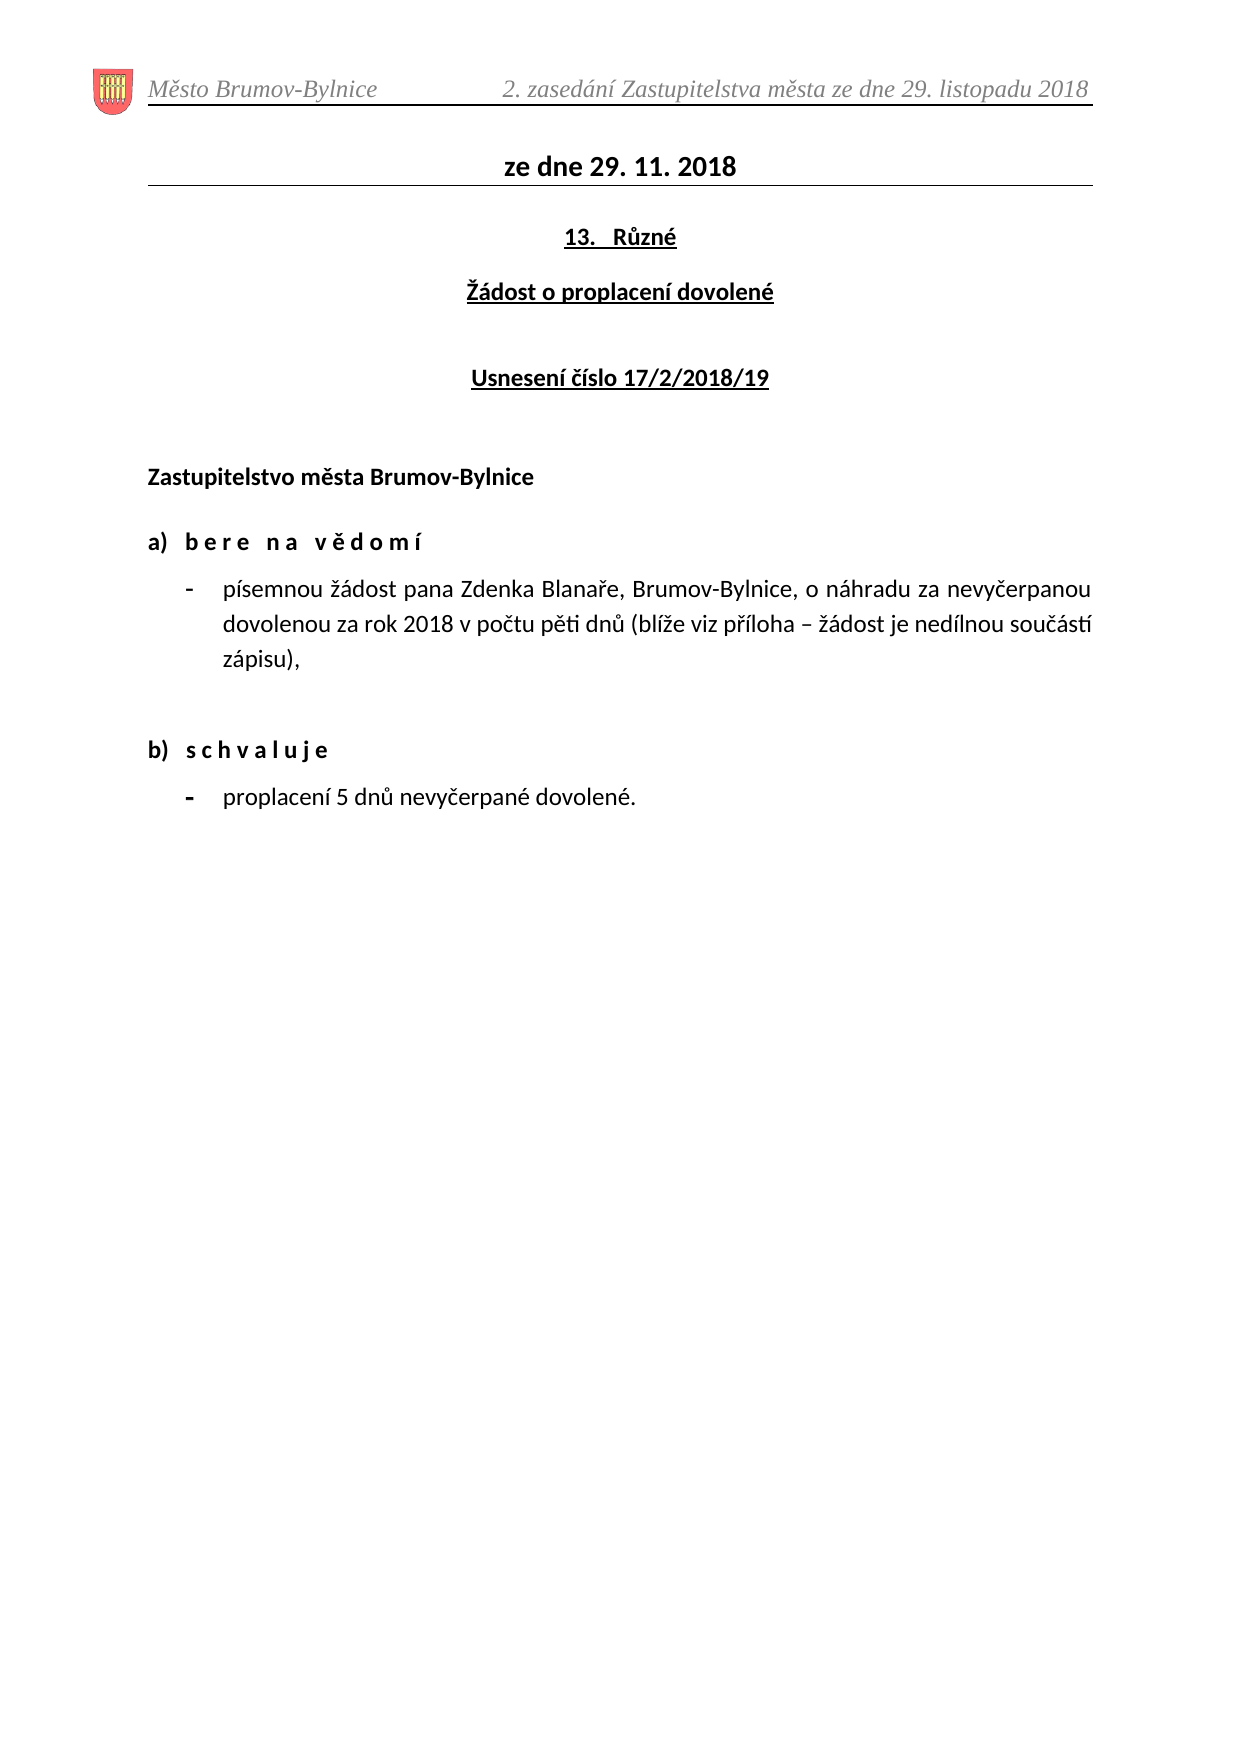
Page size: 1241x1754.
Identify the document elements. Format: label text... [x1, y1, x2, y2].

text zastupitelstvo města Brumov-Bylnice [148, 462, 1093, 492]
text Žádost o proplacení dovolené [148, 276, 1093, 307]
list b) s c h v a l u j e [148, 734, 1093, 764]
list písemnou žádost pana Zdenka Blanaře, Brumov-Bylnice, o náhradu za nevyčerpanou dovolenou za rok 2018 v počtu pěti dnů (blíže viz příloha – žádost je nedílnou součástí zápisu), [185, 573, 1093, 674]
text 13. Různé [148, 221, 1093, 251]
list proplacení 5 dnů nevyčerpané dovolené. [185, 782, 1093, 812]
text a) b e r e n a v ě d o m í [148, 526, 1093, 556]
text ze dne 29. 11. 2018 [148, 148, 1093, 185]
text Usnesení číslo 17/2/2018/19 [148, 362, 1093, 393]
picture [87, 67, 134, 117]
